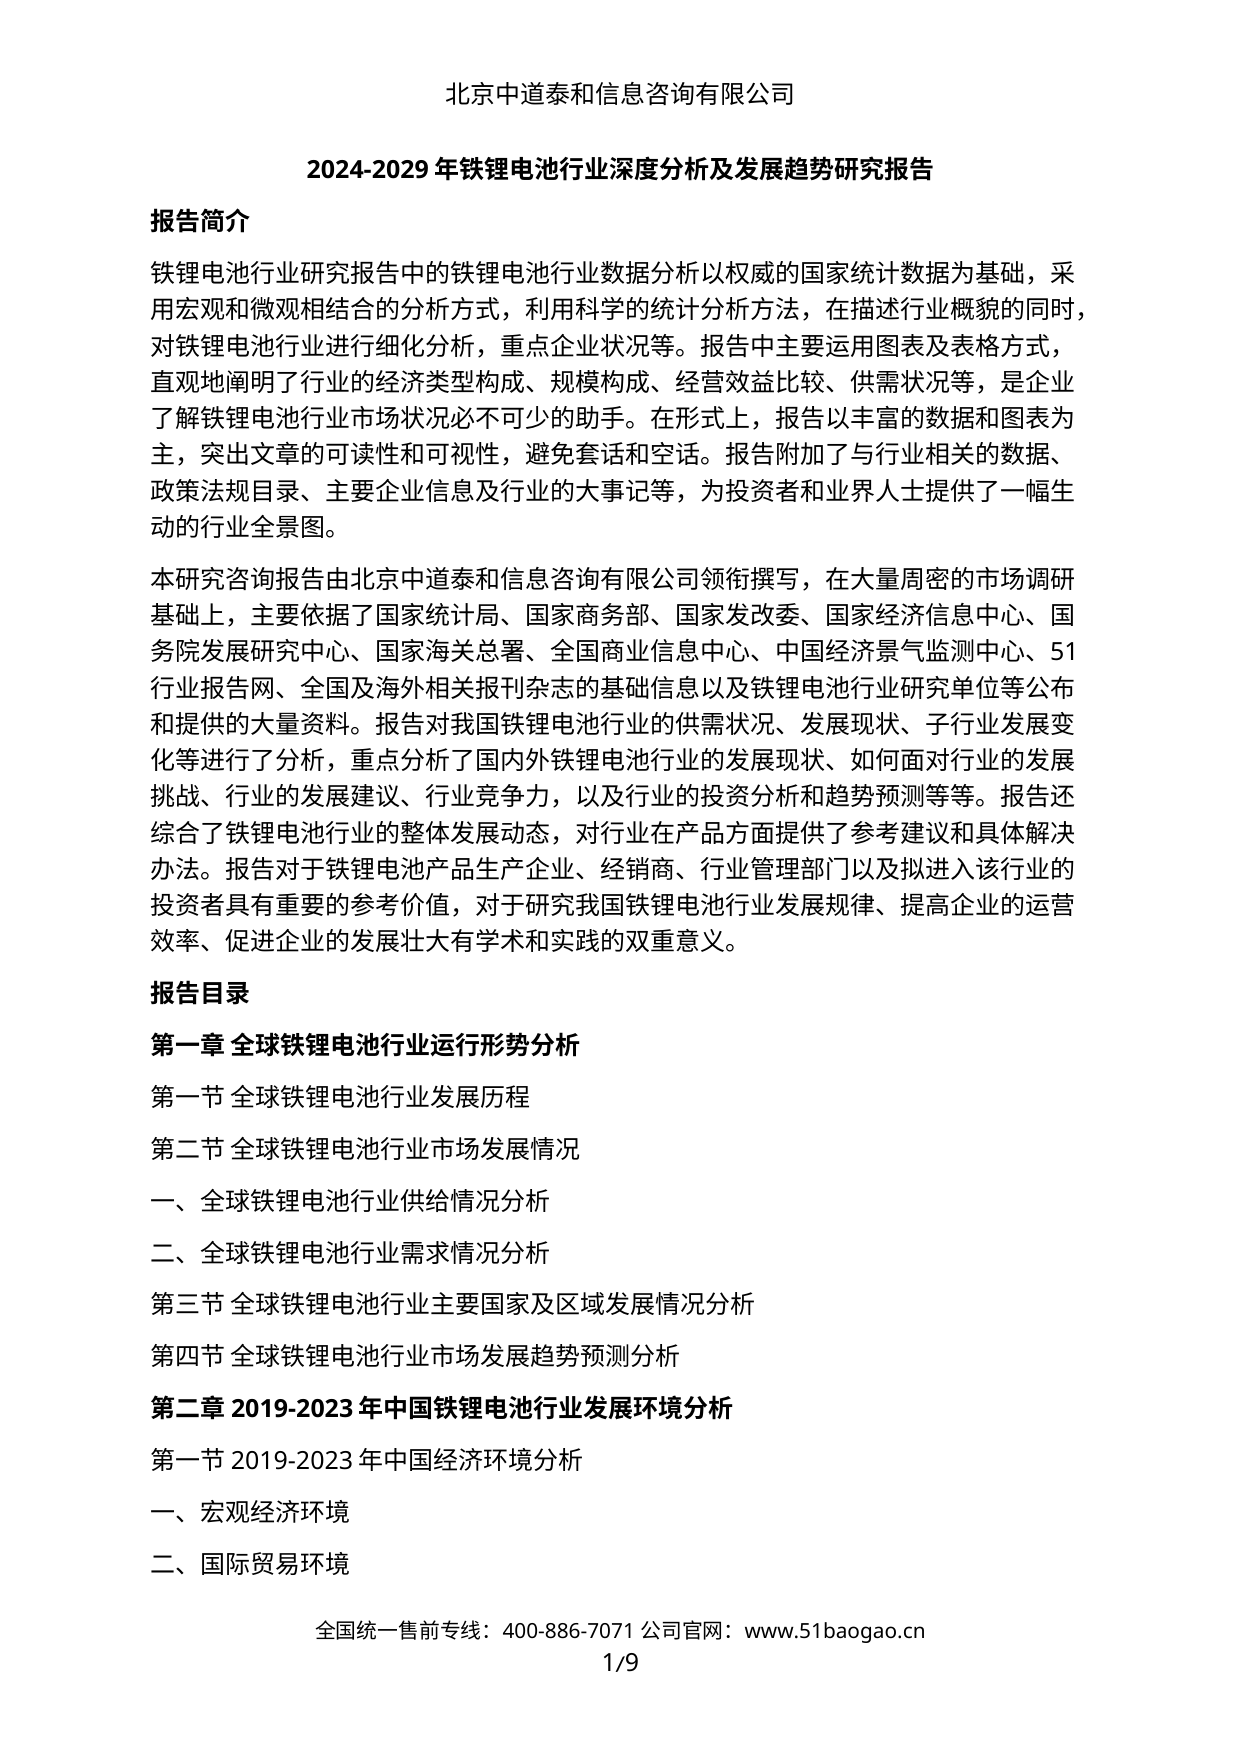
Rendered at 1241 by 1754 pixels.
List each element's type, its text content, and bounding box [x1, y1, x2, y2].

text 一、宏观经济环境 [150, 1492, 1090, 1529]
text 本研究咨询报告由北京中道泰和信息咨询有限公司领衔撰写，在大量周密的市场调研基础上，主要依据了国家统计局、国家商务部、国家发改委、国家经济信息中心、国务院发展研究中心、国家海关总署、全国商业信息中心、中国经济景气监测中心、51行业报告网、全国及海外相关报刊杂志的基础信息以及铁锂电池行业研究单位等公布和提供的大量资料。报告对我国铁锂电池行业的供需状况、发展现状、子行业发展变化等进行了分析，重点分析了国内外铁锂电池行业的发展现状、如何面对行业的发展挑战、行业的发展建议、行业竞争力，以及行业的投资分析和趋势预测等等。报告还综合了铁锂电池行业的整体发展动态，对行业在产品方面提供了参考建议和具体解决办法。报告对于铁锂电池产品生产企业、经销商、行业管理部门以及拟进入该行业的投资者具有重要的参考价值，对于研究我国铁锂电池行业发展规律、提高企业的运营效率、促进企业的发展壮大有学术和实践的双重意义。 [150, 559, 1090, 958]
text 报告目录 [150, 974, 1090, 1010]
text 一、全球铁锂电池行业供给情况分析 [150, 1181, 1090, 1217]
text 2024-2029年铁锂电池行业深度分析及发展趋势研究报告 [150, 150, 1090, 186]
text 第一节 全球铁锂电池行业发展历程 [150, 1077, 1090, 1114]
text 第二章 2019-2023年中国铁锂电池行业发展环境分析 [150, 1389, 1090, 1425]
text 第一节 2019-2023年中国经济环境分析 [150, 1441, 1090, 1477]
text 第三节 全球铁锂电池行业主要国家及区域发展情况分析 [150, 1285, 1090, 1321]
text 二、国际贸易环境 [150, 1544, 1090, 1581]
text 第二节 全球铁锂电池行业市场发展情况 [150, 1129, 1090, 1166]
text 第四节 全球铁锂电池行业市场发展趋势预测分析 [150, 1337, 1090, 1373]
text 二、全球铁锂电池行业需求情况分析 [150, 1233, 1090, 1269]
text 报告简介 [150, 202, 1090, 238]
text 铁锂电池行业研究报告中的铁锂电池行业数据分析以权威的国家统计数据为基础，采用宏观和微观相结合的分析方式，利用科学的统计分析方法，在描述行业概貌的同时，对铁锂电池行业进行细化分析，重点企业状况等。报告中主要运用图表及表格方式，直观地阐明了行业的经济类型构成、规模构成、经营效益比较、供需状况等，是企业了解铁锂电池行业市场状况必不可少的助手。在形式上，报告以丰富的数据和图表为主，突出文章的可读性和可视性，避免套话和空话。报告附加了与行业相关的数据、政策法规目录、主要企业信息及行业的大事记等，为投资者和业界人士提供了一幅生动的行业全景图。 [150, 254, 1090, 544]
text 第一章 全球铁锂电池行业运行形势分析 [150, 1026, 1090, 1062]
